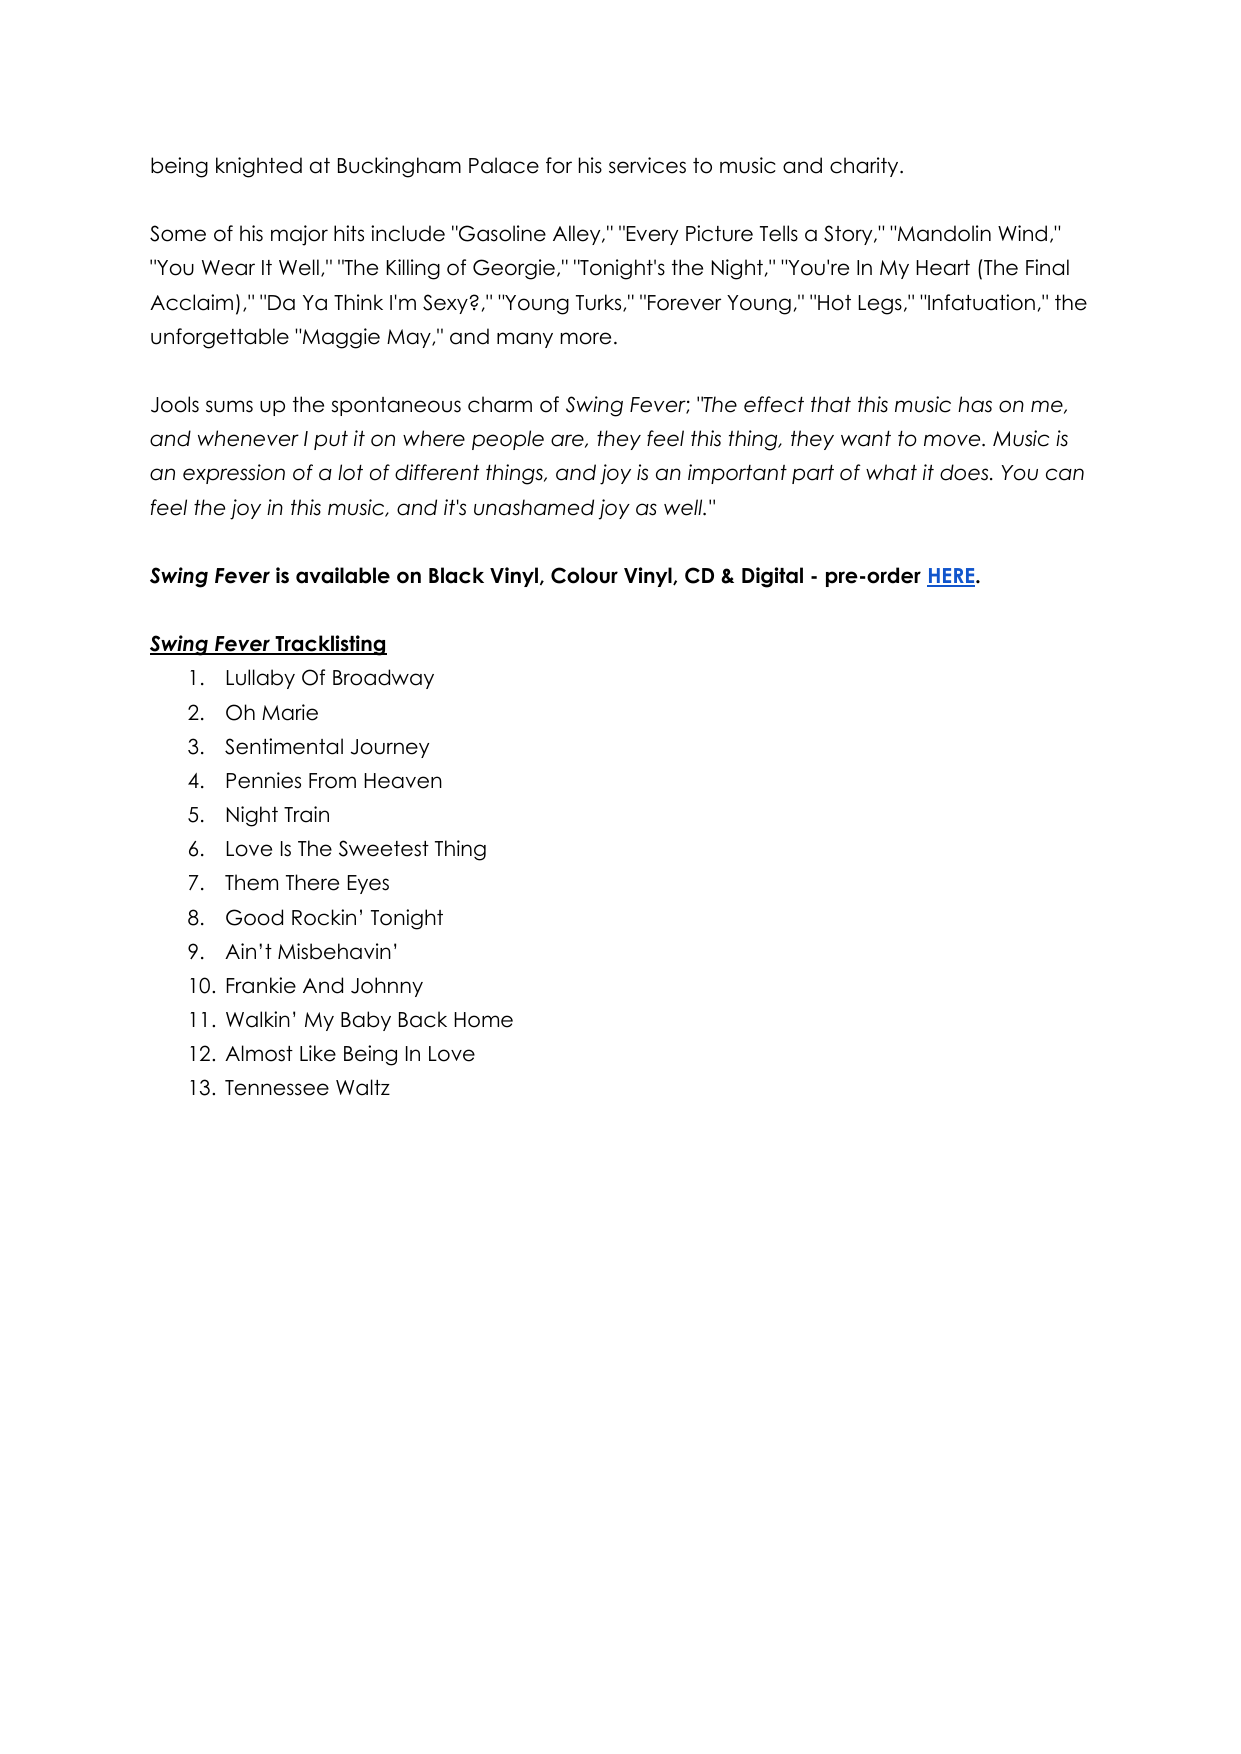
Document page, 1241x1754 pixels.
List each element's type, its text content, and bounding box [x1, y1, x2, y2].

list Frankie And Johnny [187, 970, 1090, 1000]
list Almost Like Being In Love [187, 1038, 1090, 1068]
list Oh Marie [187, 697, 1090, 726]
list Pennies From Heaven [187, 765, 1090, 795]
list Sentimental Journey [187, 731, 1090, 761]
list Night Train [187, 799, 1090, 829]
list Walkin’ My Baby Back Home [187, 1004, 1090, 1034]
list Tennessee Waltz [187, 1072, 1090, 1102]
text Swing Fever is available on Black Vinyl, Colour Vinyl, CD & Digital - pre-order HERE. [150, 526, 1090, 590]
list Lullaby Of Broadway [187, 662, 1090, 692]
list Love Is The Sweetest Thing [187, 833, 1090, 863]
list Ain’t Misbehavin’ [187, 936, 1090, 966]
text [150, 150, 1090, 521]
list Good Rockin’ Tonight [187, 902, 1090, 931]
text Swing Fever Tracklisting [150, 594, 1090, 658]
list Them There Eyes [187, 867, 1090, 897]
